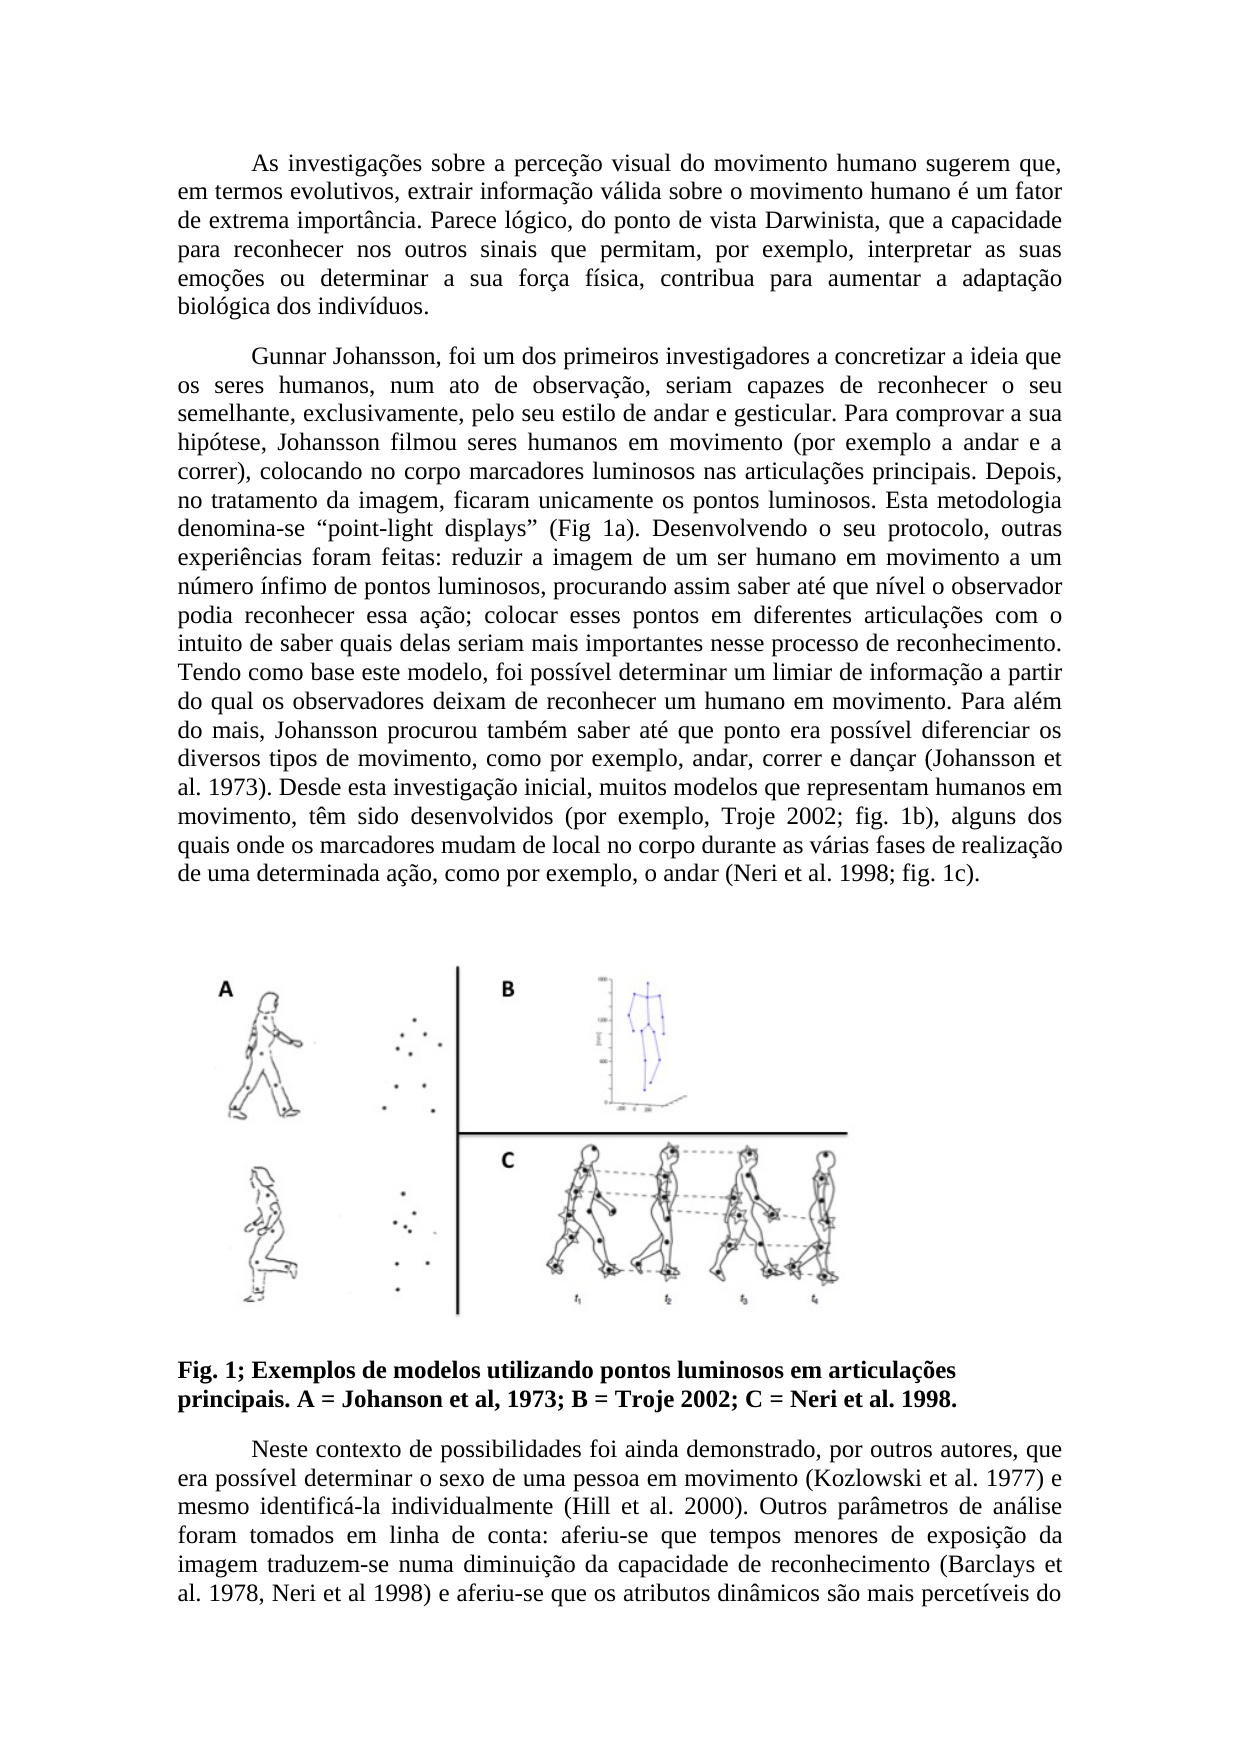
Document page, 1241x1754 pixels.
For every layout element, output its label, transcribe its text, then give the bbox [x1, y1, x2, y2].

text Fig. 1; Exemplos de modelos utilizando pontos luminosos em articulações principais. A = Johanson et al, 1973; B = Troje 2002; C = Neri et al. 1998. [177, 1356, 1063, 1413]
text As investigações sobre a perceção visual do movimento humano sugerem que, em termos evolutivos, extrair informação válida sobre o movimento humano é um fator de extrema importância. Parece lógico, do ponto de vista Darwinista, que a capacidade para reconhecer nos outros sinais que permitam, por exemplo, interpretar as suas emoções ou determinar a sua força física, contribua para aumentar a adaptação biológica dos indivíduos. [177, 148, 1063, 320]
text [177, 1434, 1063, 1606]
text Gunnar Johansson, foi um dos primeiros investigadores a concretizar a ideia que os seres humanos, num ato de observação, seriam capazes de reconhecer o seu semelhante, exclusivamente, pelo seu estilo de andar e gesticular. Para comprovar a sua hipótese, Johansson filmou seres humanos em movimento (por exemplo a andar e a correr), colocando no corpo marcadores luminosos nas articulações principais. Depois, no tratamento da imagem, ficaram unicamente os pontos luminosos. Esta metodologia denomina-se “point-light displays” (Fig 1a). Desenvolvendo o seu protocolo, outras experiências foram feitas: reduzir a imagem de um ser humano em movimento a um número ínfimo de pontos luminosos, procurando assim saber até que nível o observador podia reconhecer essa ação; colocar esses pontos em diferentes articulações com o intuito de saber quais delas seriam mais importantes nesse processo de reconhecimento. Tendo como base este modelo, foi possível determinar um limiar de informação a partir do qual os observadores deixam de reconhecer um humano em movimento. Para além do mais, Johansson procurou também saber até que ponto era possível diferenciar os diversos tipos de movimento, como por exemplo, andar, correr e dançar (Johansson et al. 1973). Desde esta investigação inicial, muitos modelos que representam humanos em movimento, têm sido desenvolvidos (por exemplo, Troje 2002; fig. 1b), alguns dos quais onde os marcadores mudam de local no corpo durante as várias fases de realização de uma determinada ação, como por exemplo, o andar (Neri et al. 1998; fig. 1c). [177, 341, 1063, 887]
picture [177, 957, 856, 1335]
